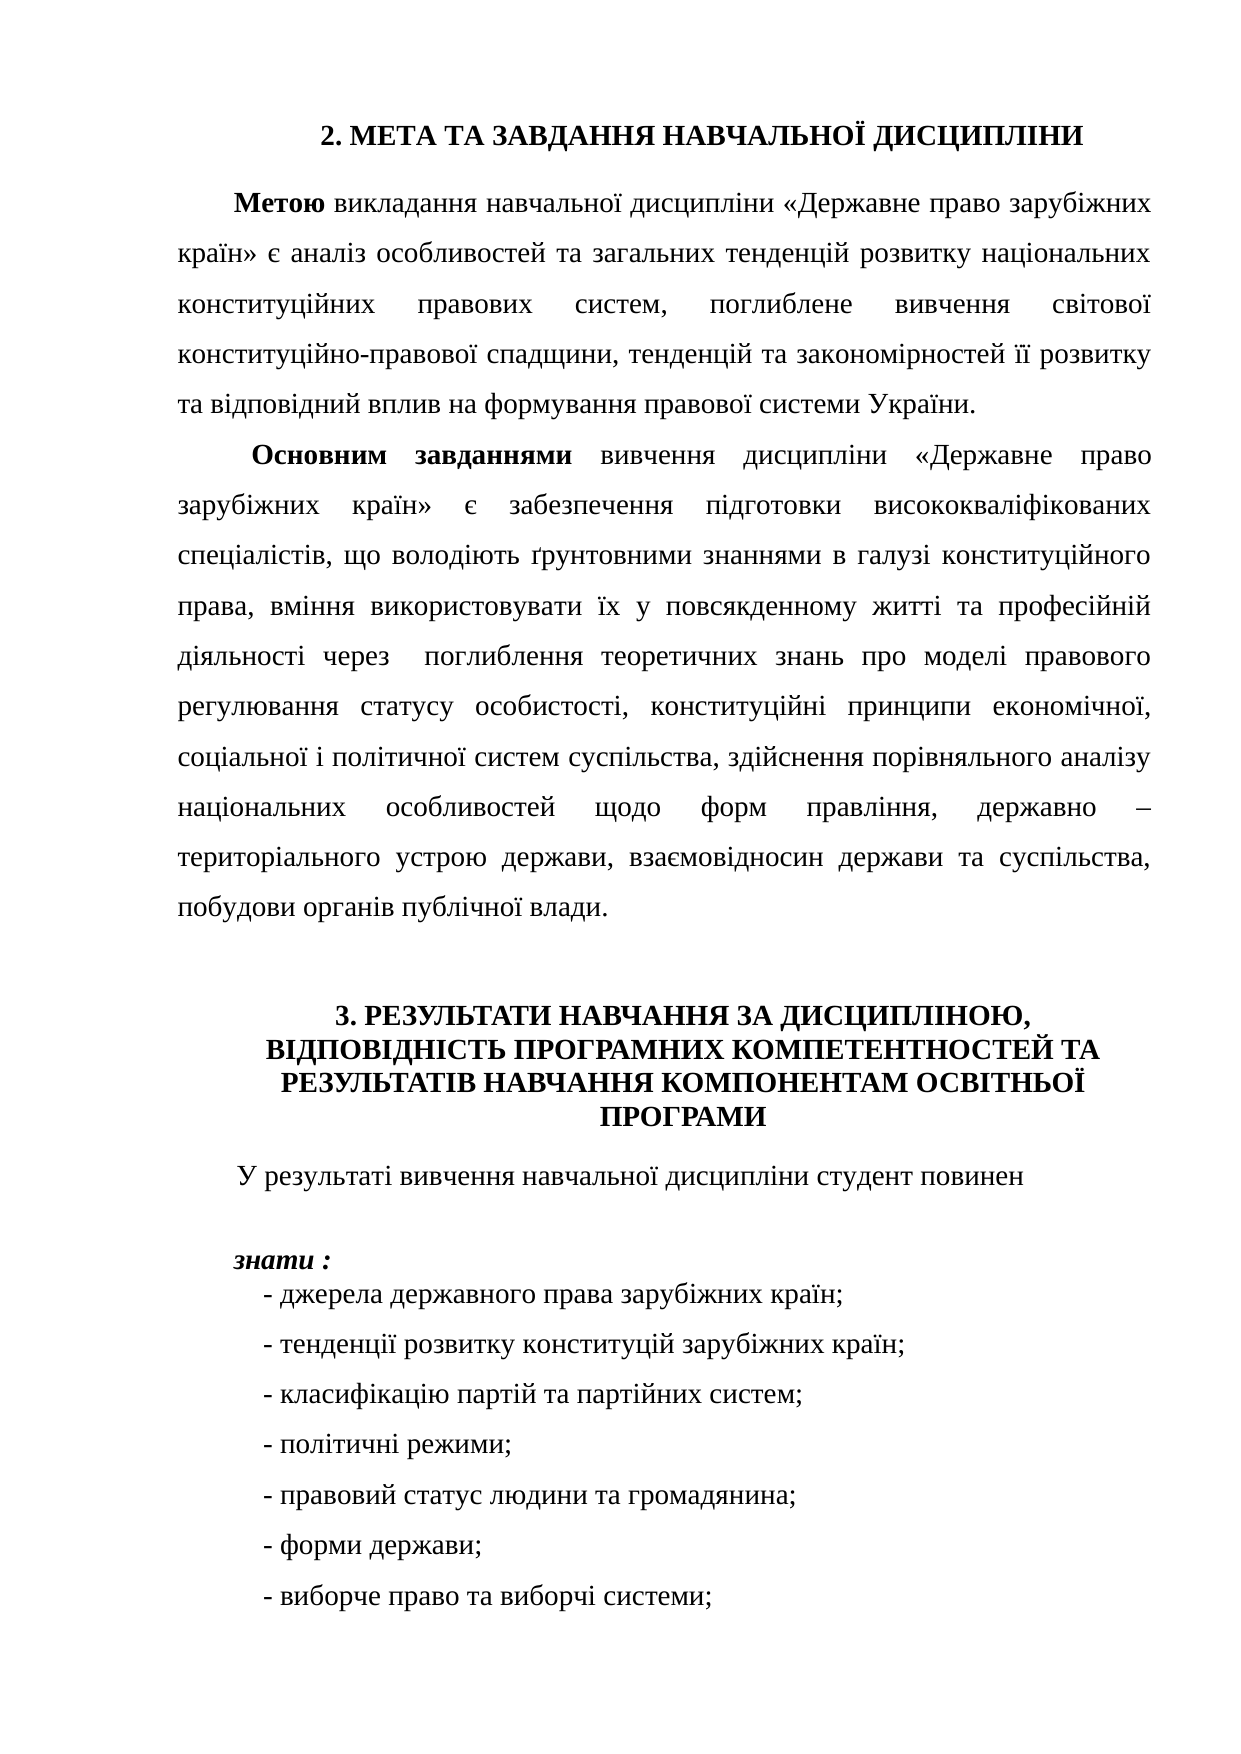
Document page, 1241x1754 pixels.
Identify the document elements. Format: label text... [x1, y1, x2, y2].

text - виборче право та виборчі системи; [189, 1578, 1140, 1611]
text - класифікацію партій та партійних систем; [189, 1376, 1140, 1410]
text Основним завданнями вивчення дисципліни «Державне право зарубіжних країн» є забезпечення підготовки висококваліфікованих спеціалістів, що володіють ґрунтовними знаннями в галузі конституційного права, вміння використовувати їх у повсякденному житті та професійній діяльності через поглиблення теоретичних знань про моделі правового регулювання статусу особистості, конституційні принципи економічної, соціальної і політичної систем суспільства, здійснення порівняльного аналізу національних особливостей щодо форм правління, державно – територіального устрою держави, взаємовідносин держави та суспільства, побудови органів публічної влади. [177, 437, 1152, 923]
text Метою викладання навчальної дисципліни «Державне право зарубіжних країн» є аналіз особливостей та загальних тенденцій розвитку національних конституційних правових систем, поглиблене вивчення світової конституційно-правової спадщини, тенденцій та закономірностей її розвитку та відповідний вплив на формування правової системи України. [177, 185, 1152, 420]
text - джерела державного права зарубіжних країн; [189, 1276, 1140, 1309]
text - правовий статус людини та громадянина; [189, 1477, 1140, 1511]
text У результаті вивчення навчальної дисципліни студент повинен [177, 1158, 1152, 1191]
text знати : [177, 1242, 1152, 1276]
text - тенденції розвитку конституцій зарубіжних країн; [189, 1326, 1140, 1359]
text - політичні режими; [189, 1427, 1140, 1460]
subtitle 3. РЕЗУЛЬТАТИ НАВЧАННЯ ЗА ДИСЦИПЛІНОЮ, ВІДПОВІДНІСТЬ ПРОГРАМНИХ КОМПЕТЕНТНОСТЕЙ ТА РЕЗУЛЬТАТІВ НАВЧАННЯ КОМПОНЕНТАМ ОСВІТНЬОЇ ПРОГРАМИ [214, 998, 1152, 1133]
text - форми держави; [189, 1527, 1140, 1561]
text 2. МЕТА ТА ЗАВДАННЯ НАВЧАЛЬНОЇ ДИСЦИПЛІНИ [252, 118, 1152, 152]
